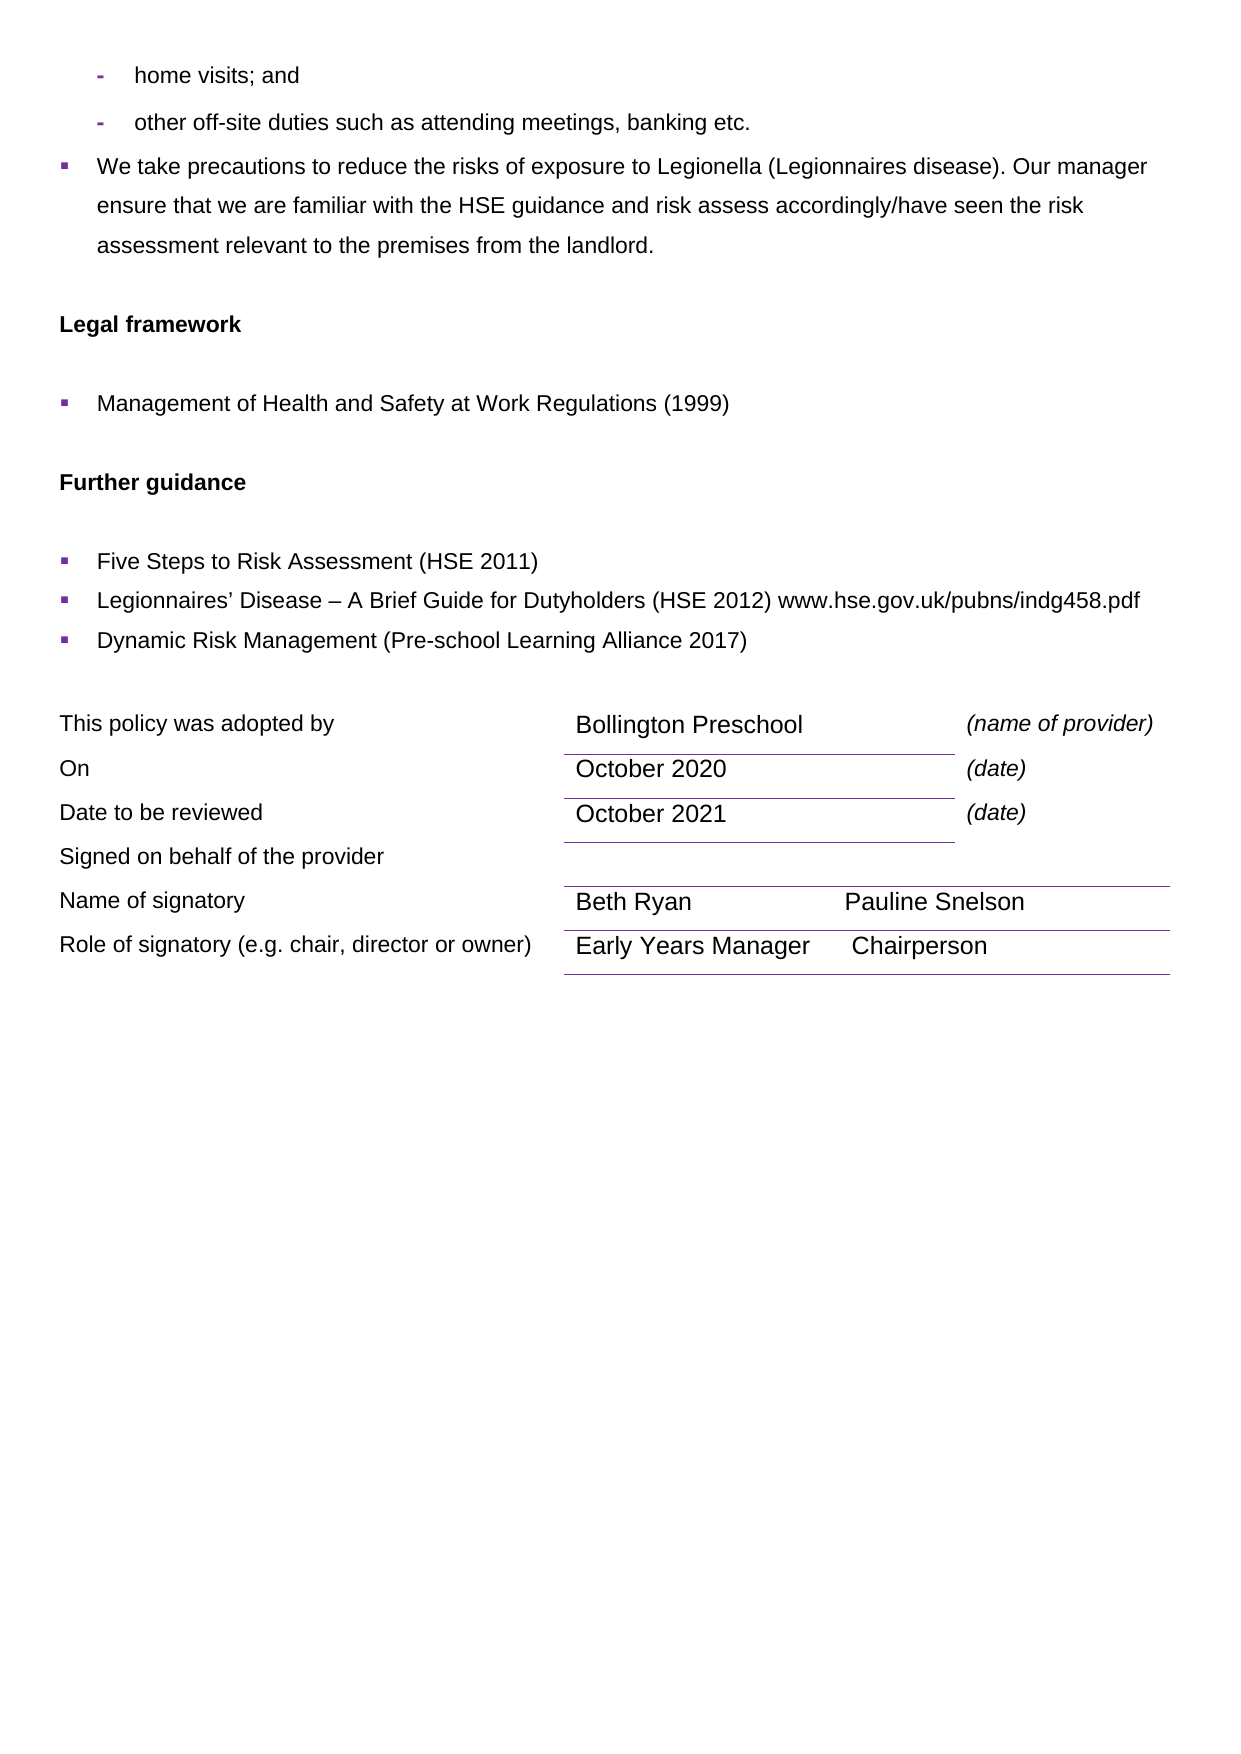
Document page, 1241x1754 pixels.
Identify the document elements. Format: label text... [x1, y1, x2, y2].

list home visits; and [97, 59, 1181, 90]
table_cell Name of signatory [48, 886, 564, 930]
table_header (name of provider) [955, 710, 1170, 753]
table_cell (date) [955, 754, 1170, 797]
text Legal framework [59, 311, 1181, 337]
table_cell Signed on behalf of the provider [48, 842, 564, 886]
table_cell Beth Ryan Pauline Snelson [564, 887, 1170, 930]
table_header This policy was adopted by [48, 710, 564, 753]
table_cell October 2021 [564, 799, 955, 842]
table_cell October 2020 [564, 755, 955, 797]
table_cell (date) [955, 798, 1170, 842]
text Further guidance [59, 469, 1181, 495]
list other off-site duties such as attending meetings, banking etc. [97, 106, 1181, 137]
table_cell [564, 842, 1170, 886]
table_cell Role of signatory (e.g. chair, director or owner) [48, 930, 564, 974]
list Dynamic Risk Management (Pre-school Learning Alliance 2017) [59, 627, 1181, 696]
list Management of Health and Safety at Work Regulations (1999) [59, 390, 1181, 416]
list We take precautions to reduce the risks of exposure to Legionella (Legionnaires disease). Our manager ensure that we are familiar with the HSE guidance and risk assess accordingly/have seen the risk assessment relevant to the premises from the landlord. [59, 153, 1181, 258]
table_header Bollington Preschool [564, 710, 955, 753]
list Legionnaires’ Disease – A Brief Guide for Dutyholders (HSE 2012) www.hse.gov.uk/pubns/indg458.pdf [59, 587, 1181, 613]
table_cell On [48, 754, 564, 797]
table_cell Date to be reviewed [48, 798, 564, 842]
table_cell Early Years Manager Chairperson [564, 931, 1170, 974]
list Five Steps to Risk Assessment (HSE 2011) [59, 548, 1181, 574]
